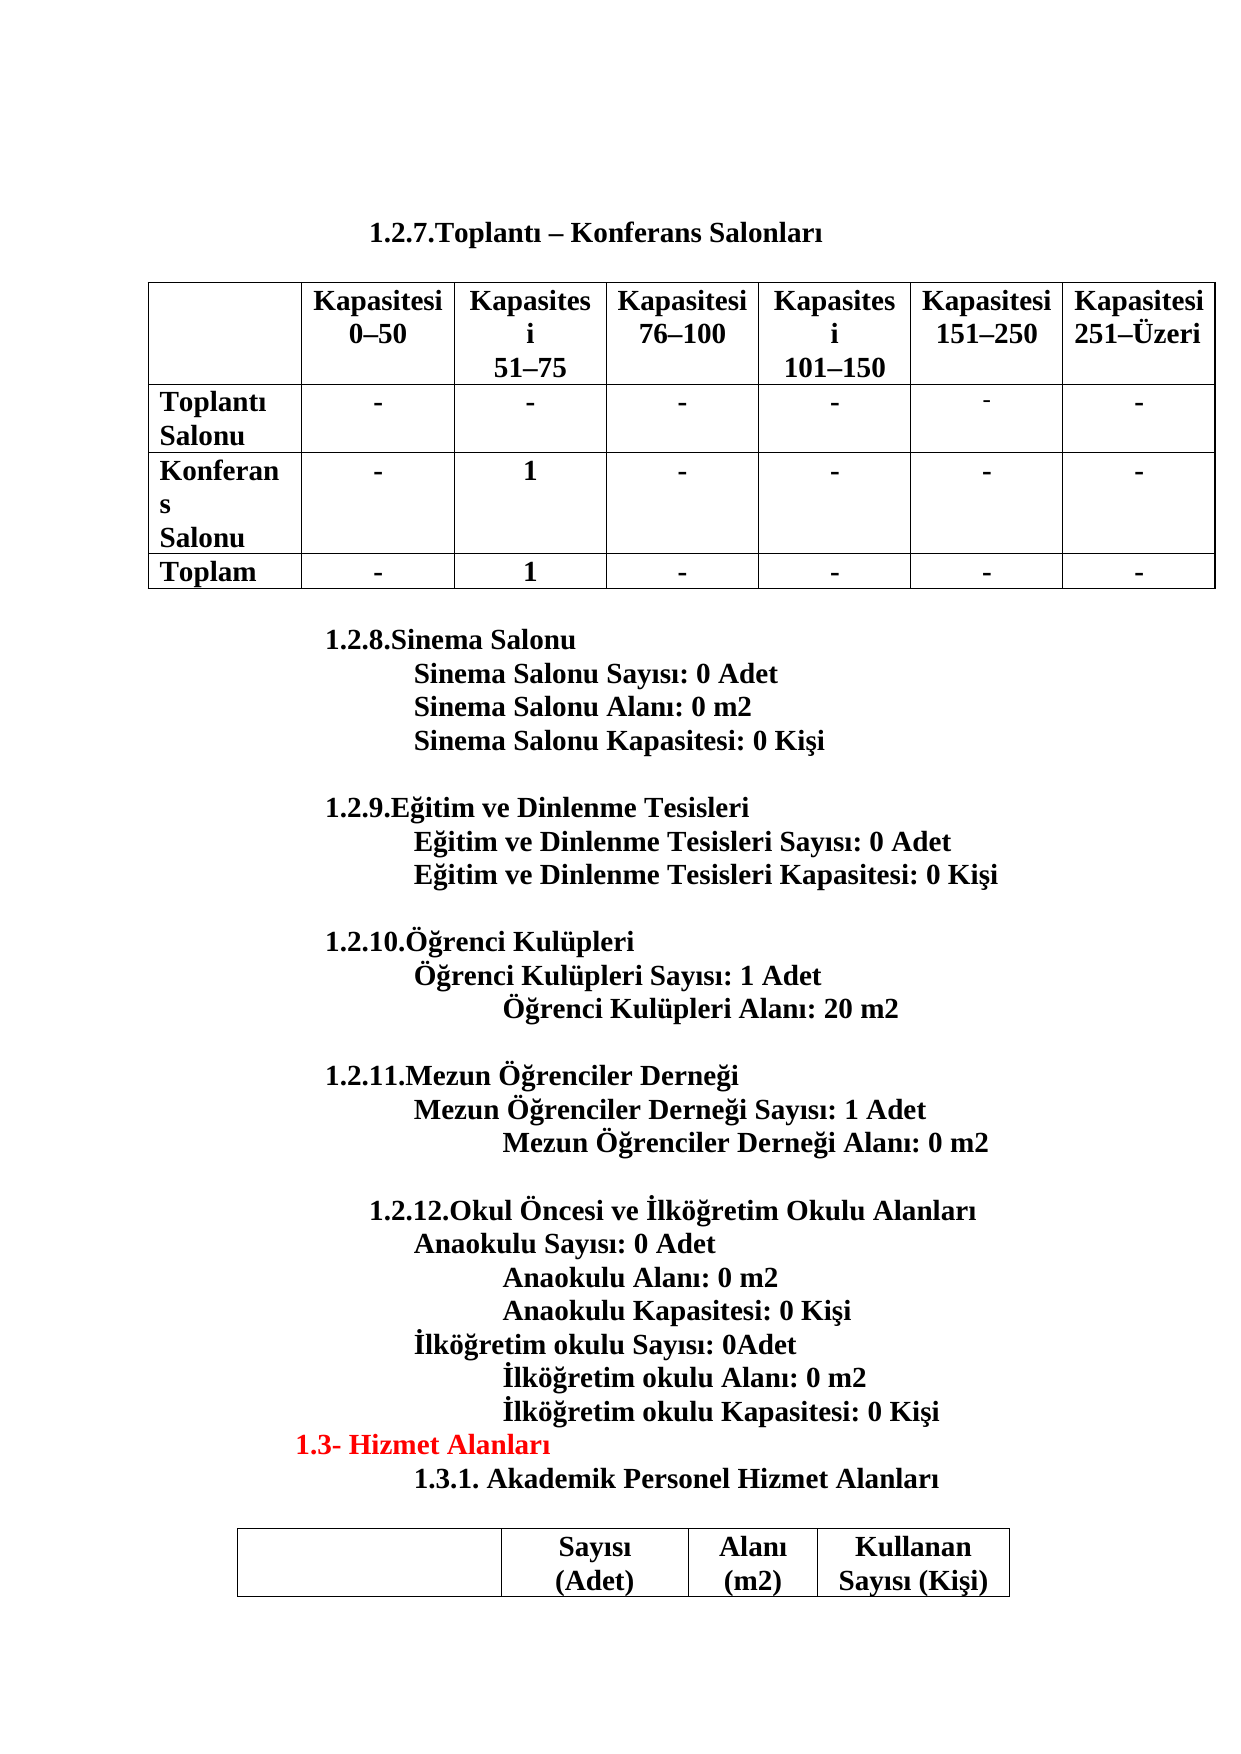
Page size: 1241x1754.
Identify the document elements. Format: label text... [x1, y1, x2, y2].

text Öğrenci Kulüpleri Sayısı: 1 Adet [221, 958, 1093, 991]
text 1.3- Hizmet Alanları [221, 1427, 1093, 1461]
table_header Alanı (m2) [689, 1529, 817, 1596]
table_cell - [759, 554, 910, 588]
table_cell Toplam [149, 554, 301, 588]
table_header Kapasitesi 251–Üzeri [1063, 283, 1214, 383]
text İlköğretim okulu Alanı: 0 m2 [148, 1360, 1093, 1394]
table_header Kullanan Sayısı (Kişi) [818, 1529, 1009, 1596]
text 1.2.7.Toplantı – Konferans Salonları [295, 215, 1093, 248]
text Eğitim ve Dinlenme Tesisleri Kapasitesi: 0 Kişi [221, 857, 1093, 891]
table_cell - [455, 385, 606, 452]
table_cell - [759, 453, 910, 553]
table_header Kapasitesi 0–50 [302, 283, 454, 383]
table_header [238, 1529, 501, 1596]
table_cell - [607, 385, 758, 452]
text Eğitim ve Dinlenme Tesisleri Sayısı: 0 Adet [221, 824, 1093, 857]
table_cell Konferans Salonu [149, 453, 301, 553]
table_header [149, 283, 301, 383]
text Sinema Salonu Sayısı: 0 Adet [221, 656, 1093, 689]
table_header Kapasitesi 51–75 [455, 283, 606, 383]
text 1.2.8.Sinema Salonu [221, 622, 1093, 656]
text İlköğretim okulu Sayısı: 0Adet [221, 1327, 1093, 1360]
text İlköğretim okulu Kapasitesi: 0 Kişi [148, 1394, 1093, 1427]
table_header Sayısı (Adet) [502, 1529, 688, 1596]
text 1.2.10.Öğrenci Kulüpleri [221, 924, 1093, 958]
text Sinema Salonu Alanı: 0 m2 [221, 689, 1093, 723]
table_header Kapasitesi 151–250 [911, 283, 1062, 383]
text 1.2.9.Eğitim ve Dinlenme Tesisleri [221, 790, 1093, 824]
text Mezun Öğrenciler Derneği Alanı: 0 m2 [148, 1126, 1093, 1159]
text Anaokulu Sayısı: 0 Adet [221, 1226, 1093, 1260]
text 1.2.12.Okul Öncesi ve İlköğretim Okulu Alanları [295, 1193, 1093, 1226]
table_cell - [607, 453, 758, 553]
table_cell - [759, 385, 910, 452]
table_cell Toplantı Salonu [149, 385, 301, 452]
table_header Kapasitesi 76–100 [607, 283, 758, 383]
table_cell - [607, 554, 758, 588]
table_cell - [1063, 385, 1214, 452]
text Mezun Öğrenciler Derneği Sayısı: 1 Adet [221, 1092, 1093, 1126]
table_cell - [911, 554, 1062, 588]
text 1.2.11.Mezun Öğrenciler Derneği [221, 1058, 1093, 1092]
table_cell - [302, 385, 454, 452]
table_cell - [911, 453, 1062, 553]
text Anaokulu Alanı: 0 m2 [148, 1260, 1093, 1293]
text 1.3.1. Akademik Personel Hizmet Alanları [148, 1461, 1093, 1494]
table_header Kapasitesi 101–150 [759, 283, 910, 383]
table_cell - [302, 554, 454, 588]
table_cell - [1063, 453, 1214, 553]
table_cell - [1063, 554, 1214, 588]
text Öğrenci Kulüpleri Alanı: 20 m2 [148, 991, 1093, 1025]
table_cell 1 [455, 453, 606, 553]
table_cell - [911, 385, 1062, 452]
text Anaokulu Kapasitesi: 0 Kişi [148, 1293, 1093, 1327]
table_cell - [302, 453, 454, 553]
text Sinema Salonu Kapasitesi: 0 Kişi [221, 723, 1093, 757]
table_cell 1 [455, 554, 606, 588]
